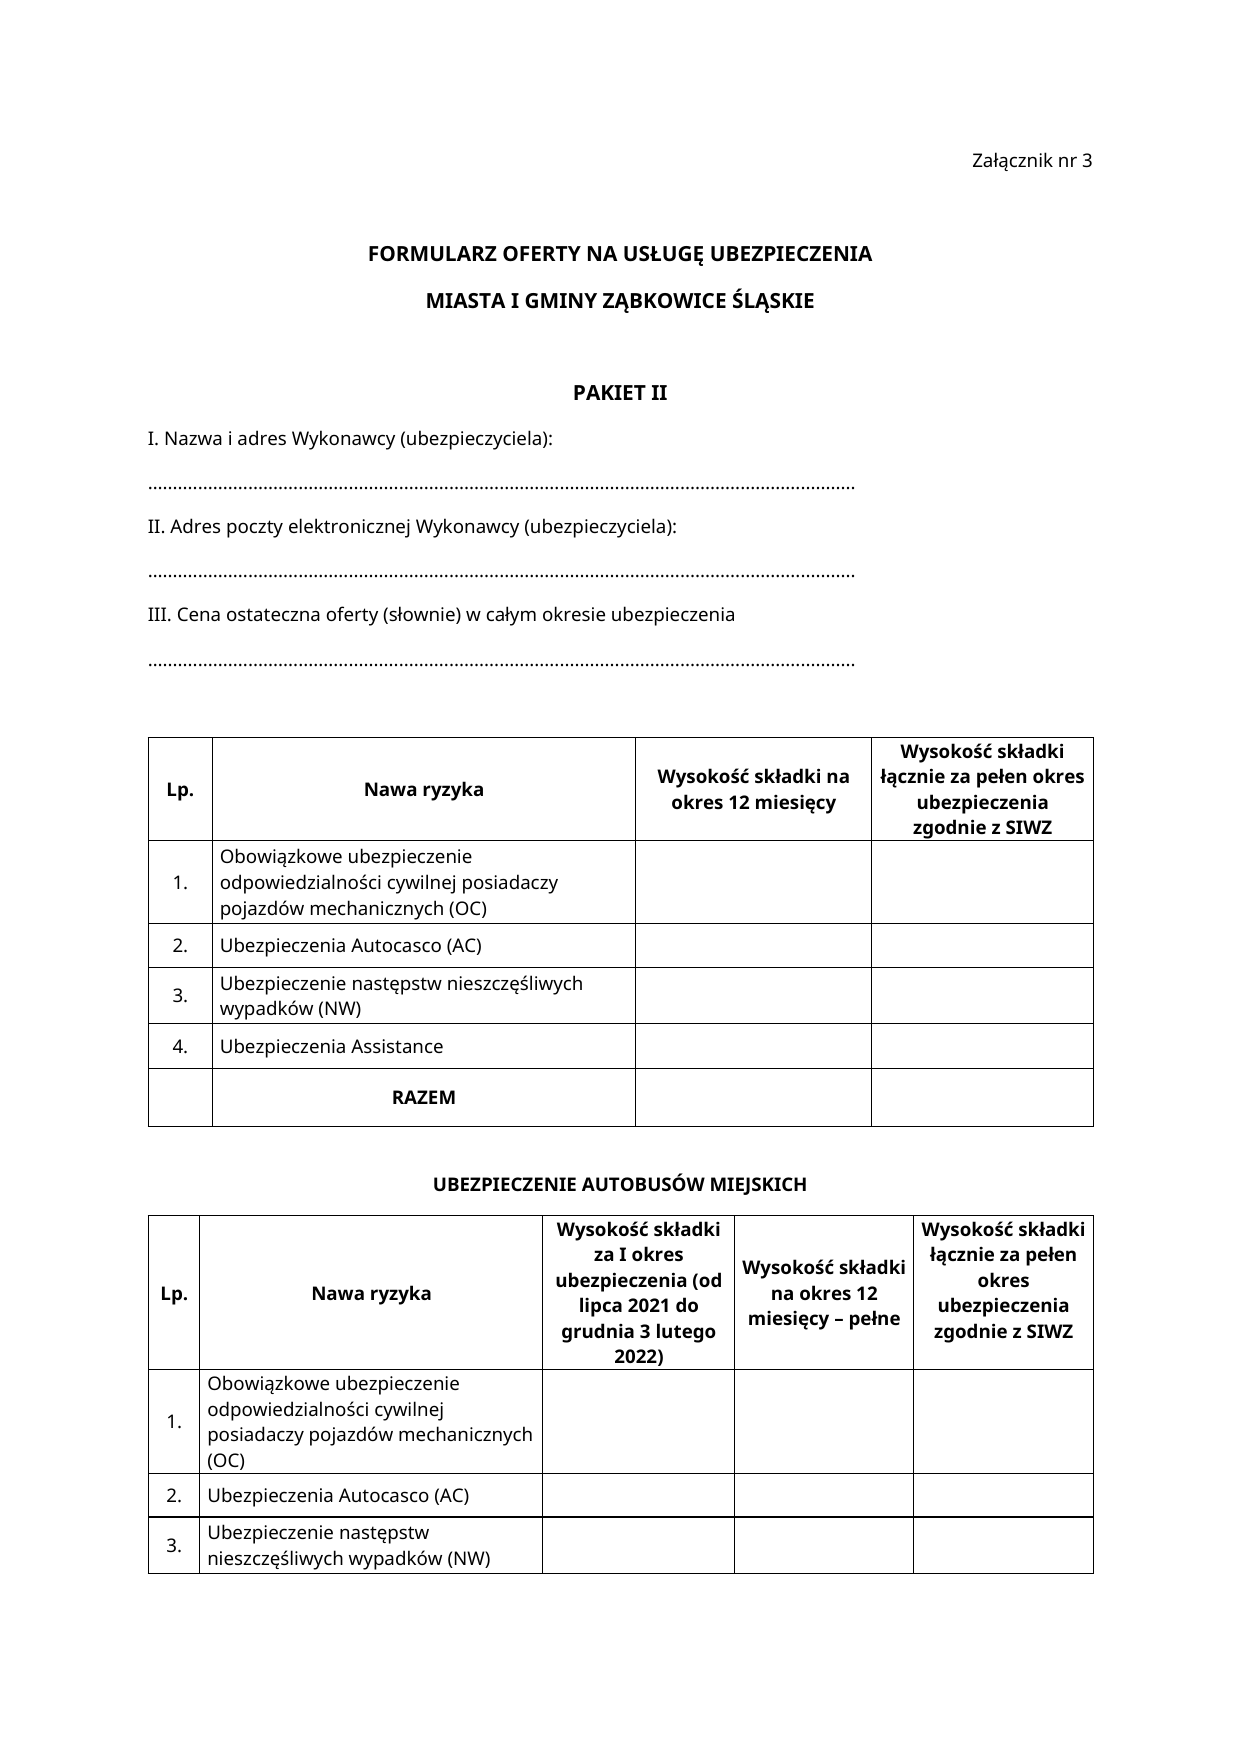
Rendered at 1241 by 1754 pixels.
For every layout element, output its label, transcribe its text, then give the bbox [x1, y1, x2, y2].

table_header Wysokość składki łącznie za pełen okres ubezpieczenia zgodnie z SIWZ [872, 738, 1093, 840]
text ….......................................................................................................................................... [148, 469, 1093, 495]
text PAKIET II [148, 378, 1093, 406]
text MIASTA I GMINY ZĄBKOWICE ŚLĄSKIE [148, 286, 1093, 315]
table_cell [149, 1069, 212, 1126]
table_cell [636, 968, 871, 1023]
table_cell 3. [149, 968, 212, 1023]
table_cell 2. [149, 1474, 199, 1516]
table_cell [872, 968, 1093, 1023]
text FORMULARZ OFERTY NA USŁUGĘ UBEZPIECZENIA [148, 239, 1093, 267]
table_header Wysokość składki na okres 12 miesięcy [636, 738, 871, 840]
table_header Nawa ryzyka [213, 738, 635, 840]
table_cell [636, 1069, 871, 1126]
table_cell [543, 1518, 734, 1573]
table_cell Ubezpieczenie następstw nieszczęśliwych wypadków (NW) [200, 1518, 542, 1573]
table_cell [735, 1518, 913, 1573]
table_cell RAZEM [213, 1069, 635, 1126]
table_cell [543, 1370, 734, 1472]
table_cell [636, 924, 871, 967]
table_header Wysokość składki na okres 12 miesięcy – pełne [735, 1216, 913, 1369]
table_cell [914, 1474, 1093, 1516]
table_header Wysokość składki łącznie za pełen okres ubezpieczenia zgodnie z SIWZ [914, 1216, 1093, 1369]
table_cell Ubezpieczenia Assistance [213, 1024, 635, 1067]
text Załącznik nr 3 [148, 148, 1093, 173]
text I. Nazwa i adres Wykonawcy (ubezpieczyciela): [148, 425, 1093, 451]
table_cell Obowiązkowe ubezpieczenie odpowiedzialności cywilnej posiadaczy pojazdów mechanicznych (OC) [200, 1370, 542, 1472]
table_cell [636, 1024, 871, 1067]
table_cell [914, 1518, 1093, 1573]
table_cell 1. [149, 1370, 199, 1472]
table_cell Ubezpieczenie następstw nieszczęśliwych wypadków (NW) [213, 968, 635, 1023]
table_cell Ubezpieczenia Autocasco (AC) [200, 1474, 542, 1516]
table_header Nawa ryzyka [200, 1216, 542, 1369]
table_header Wysokość składki za I okres ubezpieczenia (od lipca 2021 do grudnia 3 lutego 2022) [543, 1216, 734, 1369]
table_cell [735, 1474, 913, 1516]
table_cell [914, 1370, 1093, 1472]
table_cell [735, 1370, 913, 1472]
table_cell [872, 1069, 1093, 1126]
table_cell 3. [149, 1518, 199, 1573]
table_cell [543, 1474, 734, 1516]
table_cell 1. [149, 841, 212, 923]
table_cell [636, 841, 871, 923]
table_cell Ubezpieczenia Autocasco (AC) [213, 924, 635, 967]
table_cell [872, 924, 1093, 967]
text III. Cena ostateczna oferty (słownie) w całym okresie ubezpieczenia [148, 602, 1093, 627]
table_header Lp. [149, 1216, 199, 1369]
text UBEZPIECZENIE AUTOBUSÓW MIEJSKICH [148, 1171, 1093, 1196]
text II. Adres poczty elektronicznej Wykonawcy (ubezpieczyciela): [148, 513, 1093, 539]
text ….......................................................................................................................................... [148, 558, 1093, 583]
table_cell [872, 841, 1093, 923]
text ….......................................................................................................................................... [148, 646, 1093, 671]
table_cell [872, 1024, 1093, 1067]
table_cell 4. [149, 1024, 212, 1067]
table_cell 2. [149, 924, 212, 967]
table_header Lp. [149, 738, 212, 840]
table_cell Obowiązkowe ubezpieczenie odpowiedzialności cywilnej posiadaczy pojazdów mechanicznych (OC) [213, 841, 635, 923]
